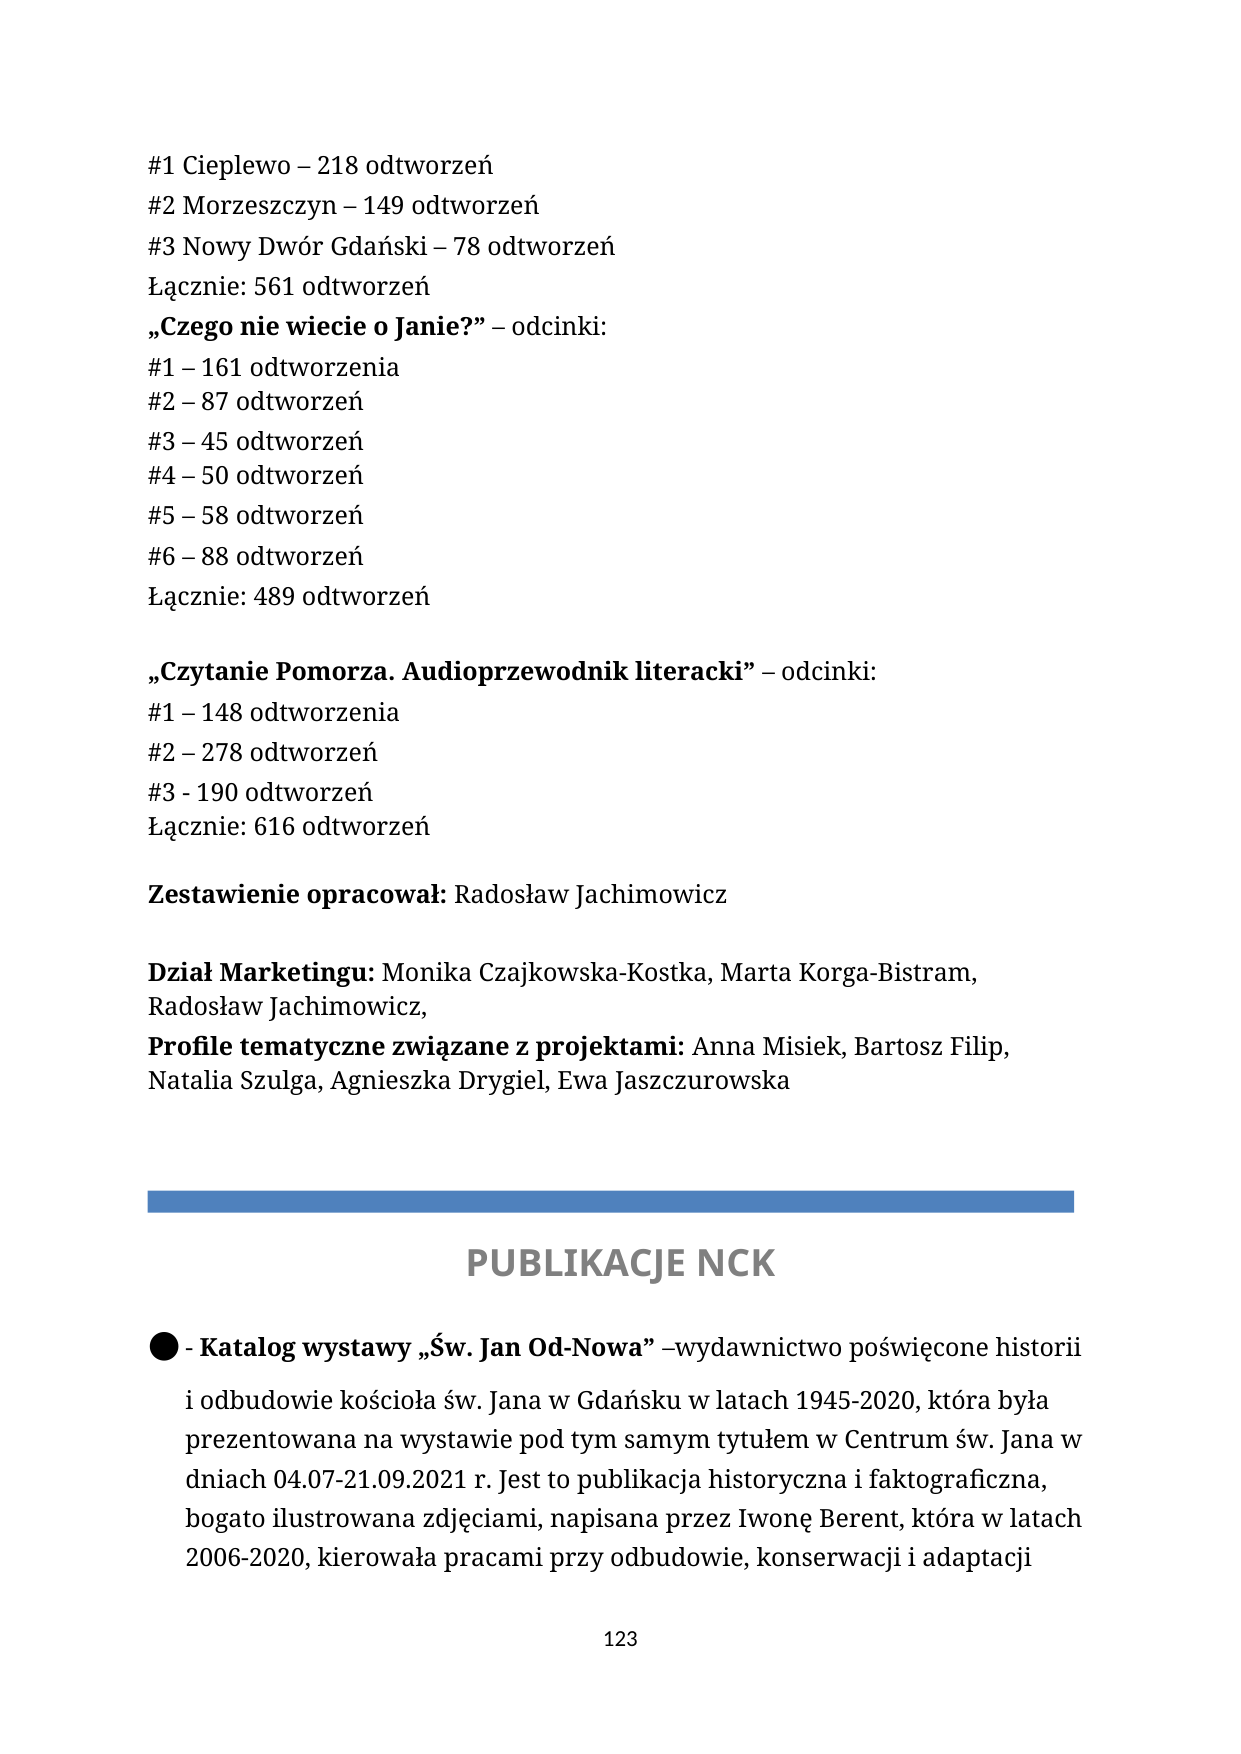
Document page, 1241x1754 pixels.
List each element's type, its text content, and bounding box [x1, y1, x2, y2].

text #2 Morzeszczyn – 149 odtworzeń [148, 188, 1093, 222]
text PUBLIKACJE NCK [148, 1236, 1093, 1287]
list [148, 1301, 1093, 1574]
text #6 – 88 odtworzeń [148, 538, 1093, 572]
text #5 – 58 odtworzeń [148, 498, 1093, 532]
text #3 Nowy Dwór Gdański – 78 odtworzeń [148, 228, 1093, 262]
text Łącznie: 561 odtworzeń [148, 268, 1093, 303]
text #1 – 148 odtworzenia [148, 694, 1093, 728]
text Profile tematyczne związane z projektami: Anna Misiek, Bartosz Filip, Natalia Szulga, Agnieszka Drygiel, Ewa Jaszczurowska [148, 1029, 1093, 1097]
text #1 Cieplewo – 218 odtworzeń [148, 148, 1093, 182]
text „Czytanie Pomorza. Audioprzewodnik literacki” – odcinki: [148, 654, 1093, 688]
text #3 - 190 odtworzeń [148, 775, 1093, 809]
text „Czego nie wiecie o Janie?” – odcinki: [148, 309, 1093, 343]
text Łącznie: 489 odtworzeń [148, 578, 1093, 613]
text #3 – 45 odtworzeń #4 – 50 odtworzeń [148, 423, 1093, 492]
text #1 – 161 odtworzenia #2 – 87 odtworzeń [148, 349, 1093, 417]
text #2 – 278 odtworzeń [148, 734, 1093, 768]
text Łącznie: 616 odtworzeń Zestawienie opracował: Radosław Jachimowicz [148, 809, 1093, 915]
text Dział Marketingu: Monika Czajkowska-Kostka, Marta Korga-Bistram, Radosław Jachimowicz, [148, 954, 1093, 1022]
